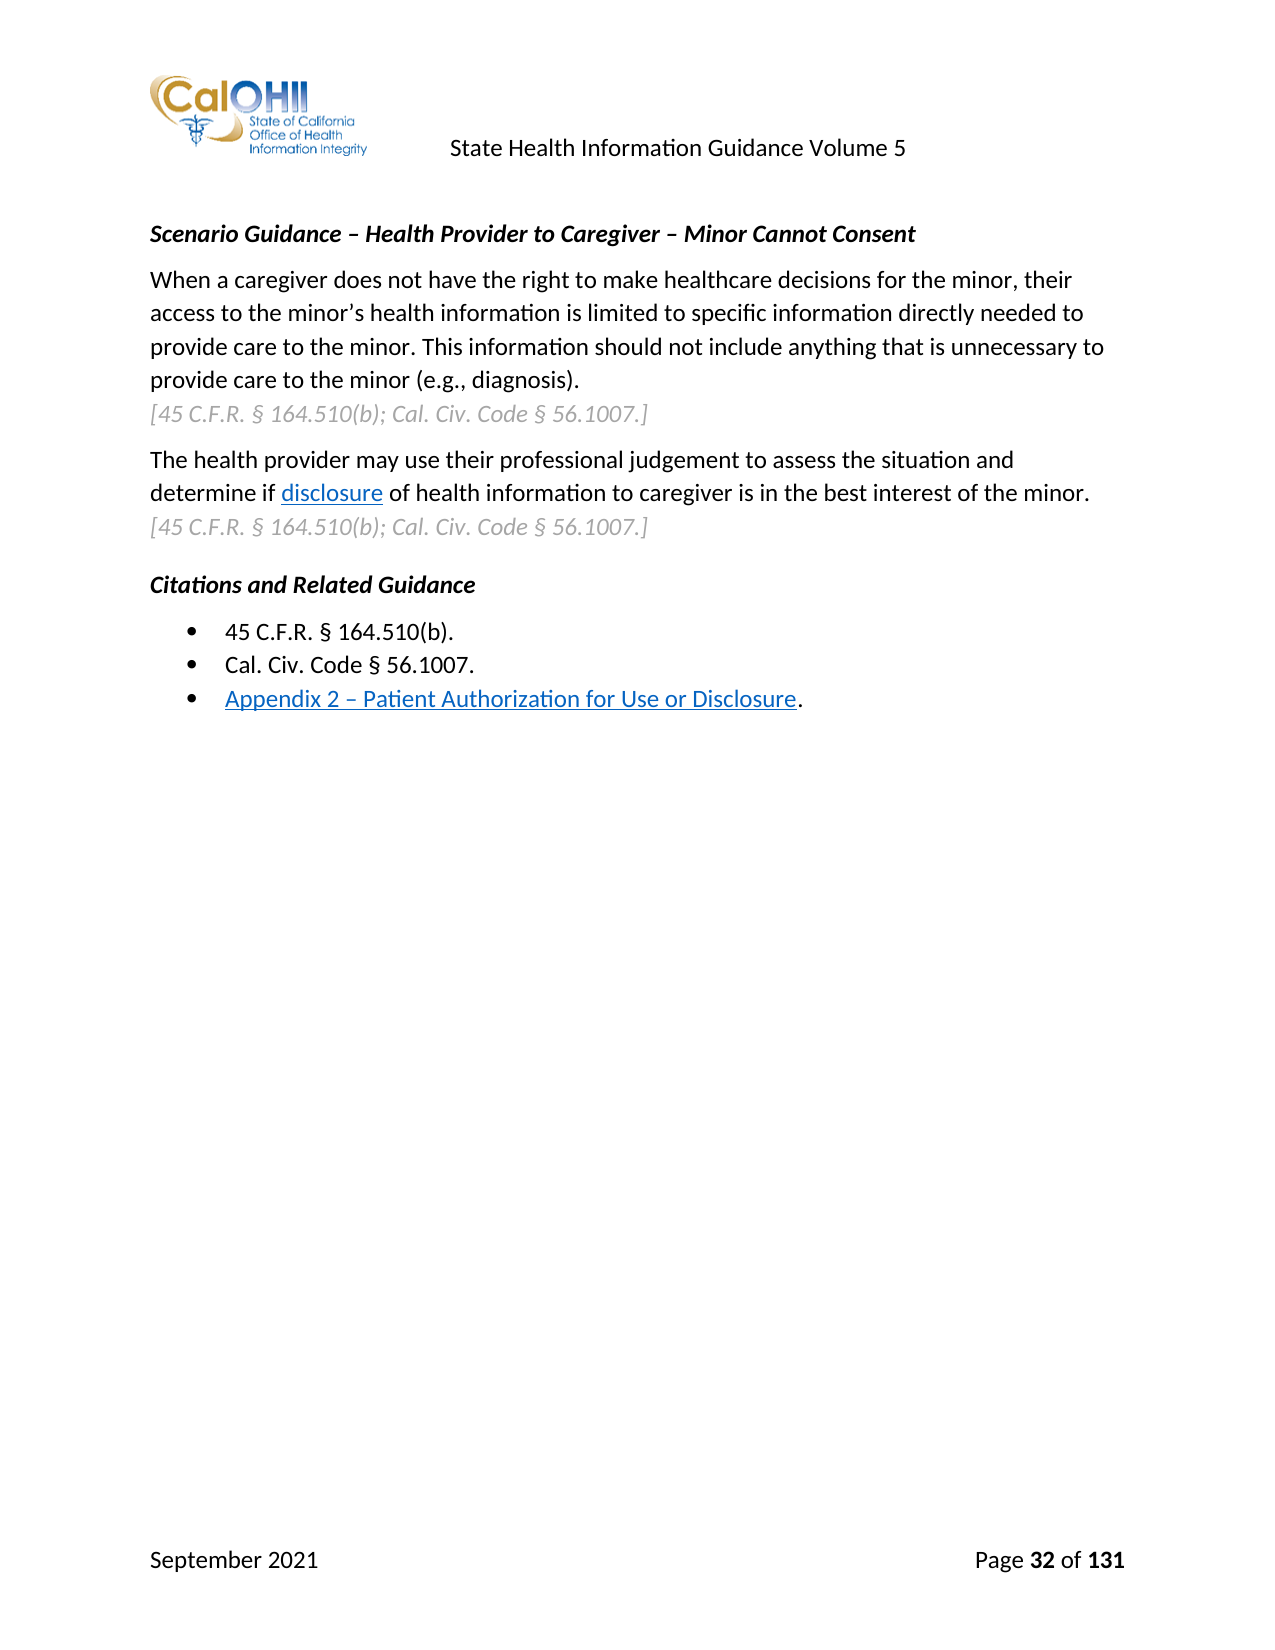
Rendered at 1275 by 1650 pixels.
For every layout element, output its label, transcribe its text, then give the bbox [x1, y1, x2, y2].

text Scenario Guidance – Health Provider to Caregiver – Minor Cannot Consent [150, 218, 1125, 248]
text [45 C.F.R. § 164.510(b); Cal. Civ. Code § 56.1007.] [150, 511, 1125, 542]
list Appendix 2 – Patient Authorization for Use or Disclosure. [187, 683, 1125, 713]
list Cal. Civ. Code § 56.1007. [187, 649, 1125, 680]
text [45 C.F.R. § 164.510(b); Cal. Civ. Code § 56.1007.] [150, 398, 1125, 428]
picture [150, 75, 367, 156]
text Citations and Related Guidance [150, 570, 1125, 600]
text When a caregiver does not have the right to make healthcare decisions for the minor, their access to the minor’s health information is limited to specific information directly needed to provide care to the minor. This information should not include anything that is unnecessary to provide care to the minor (e.g., diagnosis). [150, 264, 1125, 395]
list 45 C.F.R. § 164.510(b). [187, 616, 1125, 646]
text The health provider may use their professional judgement to assess the situation and determine if disclosure of health information to caregiver is in the best interest of the minor. [150, 444, 1125, 508]
